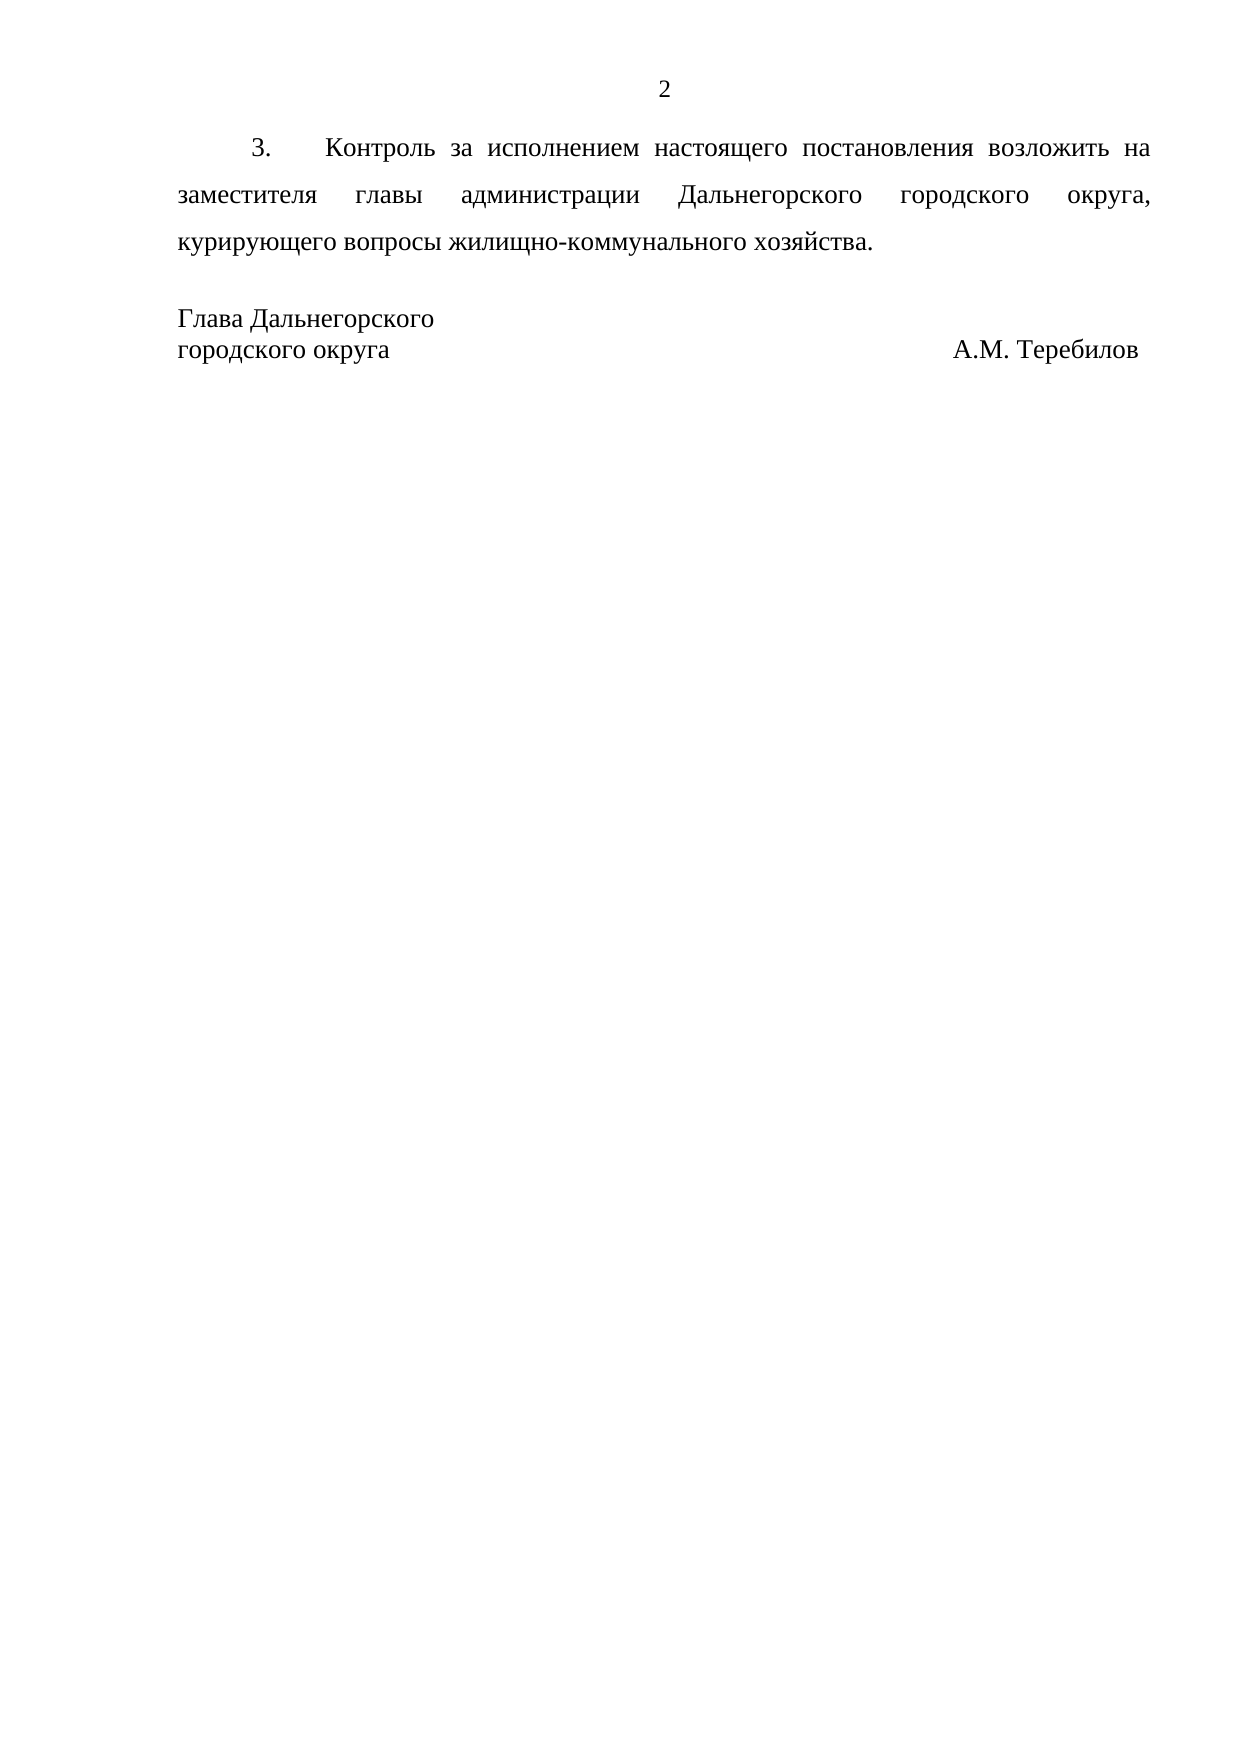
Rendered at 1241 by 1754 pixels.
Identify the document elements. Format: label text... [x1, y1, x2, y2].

title Контроль за исполнением настоящего постановления возложить на заместителя главы администрации Дальнегорского городского округа, курирующего вопросы жилищно-коммунального хозяйства. [177, 131, 1152, 178]
text городского округа А.М. Теребилов [177, 333, 1152, 365]
text Глава Дальнегорского [177, 302, 1152, 333]
title Контроль за исполнением настоящего постановления возложить на заместителя главы администрации Дальнегорского городского округа, курирующего вопросы жилищно-коммунального хозяйства. [177, 209, 1152, 256]
